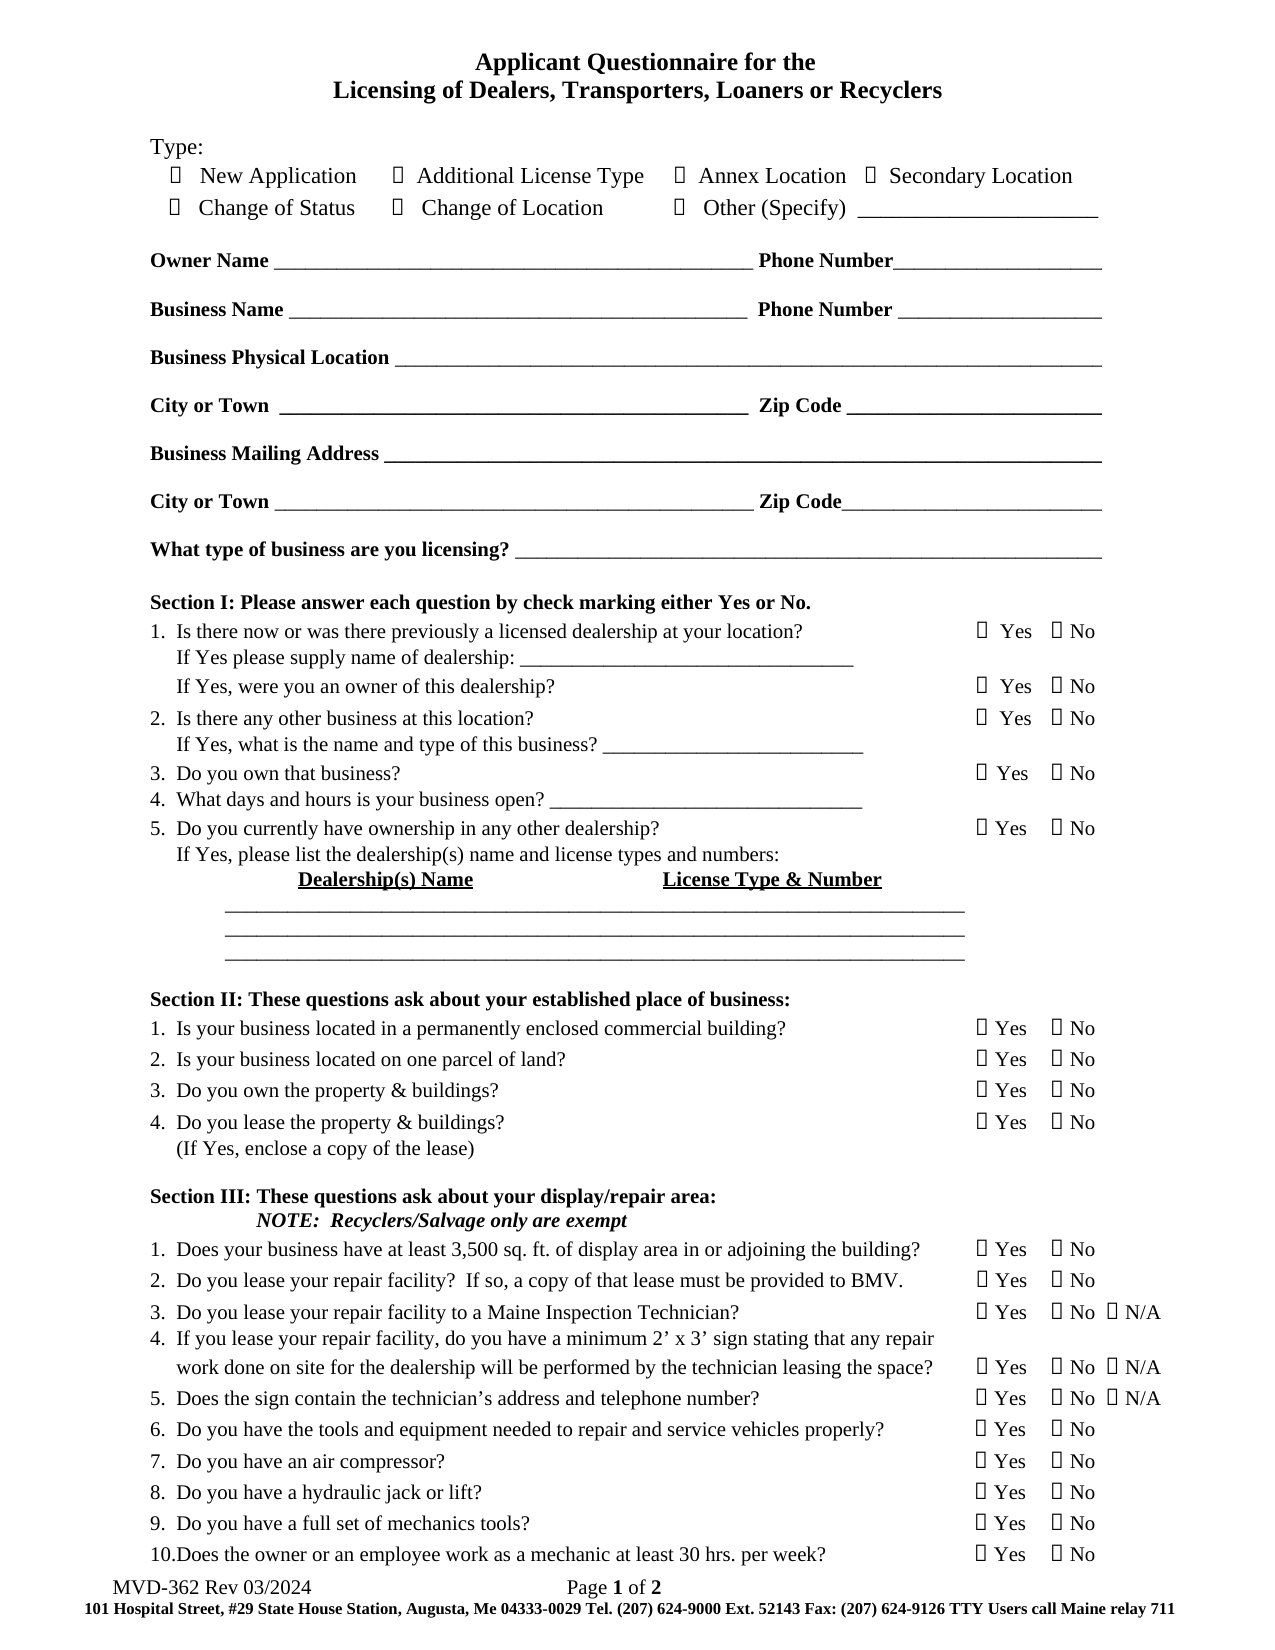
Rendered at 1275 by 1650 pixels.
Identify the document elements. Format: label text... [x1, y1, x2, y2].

text  New Application  Additional License Type  Annex Location  Secondary Location [150, 159, 1125, 191]
text 3. Do you own that business?  Yes  No [150, 756, 1125, 787]
text Licensing of Dealers, Transporters, Loaners or Recyclers [150, 76, 1125, 104]
text 1. Is there now or was there previously a licensed dealership at your location?  Yes  No [150, 614, 1125, 645]
text 8. Do you have a hydraulic jack or lift?  Yes  No [150, 1475, 1125, 1506]
text If Yes, were you an owner of this dealership?  Yes  No [150, 669, 1125, 701]
text 4. Do you lease the property & buildings?  Yes  No [150, 1104, 1125, 1136]
text Section I: Please answer each question by check marking either Yes or No. [150, 590, 1125, 614]
text Type: [150, 133, 1125, 159]
text 6. Do you have the tools and equipment needed to repair and service vehicles properly?  Yes  No [150, 1412, 1125, 1444]
text Business Physical Location ______________________________________________________________________ [150, 344, 1102, 369]
text If Yes please supply name of dealership: ________________________________ [150, 645, 1125, 669]
text 7. Do you have an air compressor?  Yes  No [150, 1444, 1125, 1475]
text 2. Is there any other business at this location?  Yes  No [150, 701, 1125, 732]
text  Change of Status  Change of Location  Other (Specify) _____________________ [150, 191, 1125, 222]
text Business Name ____________________________________________ Phone Number _____________________ [150, 296, 1102, 321]
text 2. Is your business located on one parcel of land?  Yes  No [150, 1042, 1125, 1073]
text Section III: These questions ask about your display/repair area: [150, 1184, 1125, 1208]
text (If Yes, enclose a copy of the lease) [150, 1136, 1125, 1160]
text 3. Do you lease your repair facility to a Maine Inspection Technician?  Yes  No  N/A [150, 1294, 1200, 1326]
text City or Town _____________________________________________ Zip Code __________________________ [150, 393, 1102, 417]
text 1. Does your business have at least 3,500 sq. ft. of display area in or adjoining the building?  Yes  No [150, 1232, 1125, 1263]
text 5. Do you currently have ownership in any other dealership?  Yes  No [150, 811, 1125, 842]
text 3. Do you own the property & buildings?  Yes  No [150, 1073, 1125, 1104]
text 10.Does the owner or an employee work as a mechanic at least 30 hrs. per week?  Yes  No [150, 1537, 1125, 1569]
text _______________________________________________________________________ [150, 914, 1125, 939]
text NOTE: Recyclers/Salvage only are exempt [150, 1208, 1125, 1232]
text _______________________________________________________________________ [150, 891, 1125, 914]
text If Yes, please list the dealership(s) name and license types and numbers: [150, 842, 1125, 866]
text If Yes, what is the name and type of this business? _________________________ [150, 732, 1125, 756]
text 9. Do you have a full set of mechanics tools?  Yes  No [150, 1506, 1125, 1537]
text Owner Name ______________________________________________ Phone Number______________________ [150, 248, 1102, 272]
text 1. Is your business located in a permanently enclosed commercial building?  Yes  No [150, 1011, 1125, 1042]
text 2. Do you lease your repair facility? If so, a copy of that lease must be provided to BMV.  Yes  No [150, 1263, 1125, 1294]
text Section II: These questions ask about your established place of business: [150, 987, 1125, 1011]
text Applicant Questionnaire for the [225, 47, 1125, 76]
text 4. If you lease your repair facility, do you have a minimum 2’ x 3’ sign stating that any repair [150, 1326, 1125, 1350]
text 5. Does the sign contain the technician’s address and telephone number?  Yes  No  N/A [150, 1381, 1191, 1412]
text _______________________________________________________________________ [150, 939, 1125, 963]
text work done on site for the dealership will be performed by the technician leasing the space?  Yes  No  N/A [150, 1350, 1191, 1381]
text Business Mailing Address _______________________________________________________________________ [150, 441, 1102, 465]
text 4. What days and hours is your business open? ______________________________ [150, 787, 1125, 811]
text City or Town ______________________________________________ Zip Code__________________________ [150, 489, 1102, 513]
text Dealership(s) Name License Type & Number [150, 866, 1125, 891]
text What type of business are you licensing? __________________________________________________________ [150, 537, 1102, 561]
